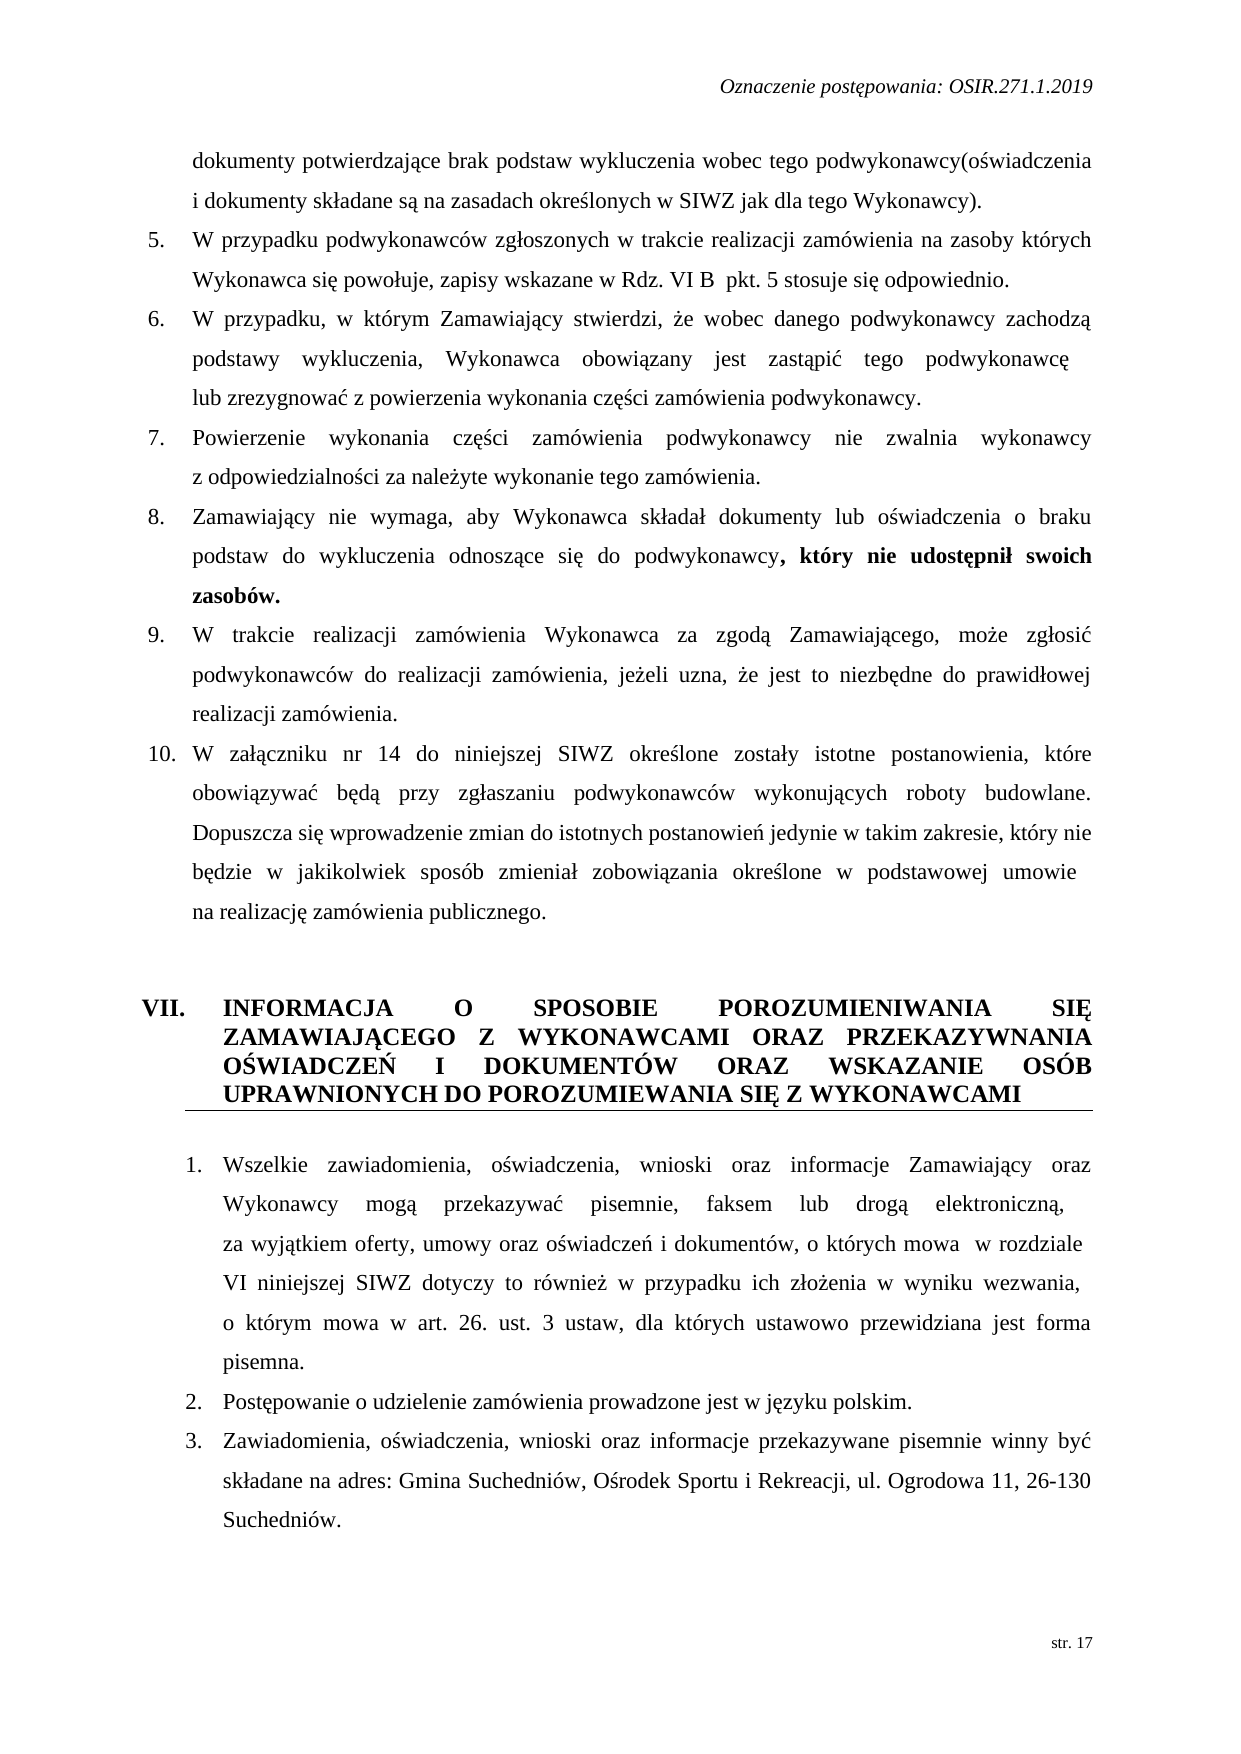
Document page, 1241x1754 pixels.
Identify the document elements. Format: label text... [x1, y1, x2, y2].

list W załączniku nr 14 do niniejszej SIWZ określone zostały istotne postanowienia, które obowiązywać będą przy zgłaszaniu podwykonawców wykonujących roboty budowlane. Dopuszcza się wprowadzenie zmian do istotnych postanowień jedynie w takim zakresie, który nie będzie w jakikolwiek sposób zmieniał zobowiązania określone w podstawowej umowie na realizację zamówienia publicznego. [148, 740, 1093, 924]
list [148, 148, 1093, 213]
list Powierzenie wykonania części zamówienia podwykonawcy nie zwalnia wykonawcy z odpowiedzialności za należyte wykonanie tego zamówienia. [148, 424, 1093, 490]
list INFORMACJA O SPOSOBIE POROZUMIENIWANIA SIĘ ZAMAWIAJĄCEGO Z WYKONAWCAMI ORAZ PRZEKAZYWNANIA OŚWIADCZEŃ I DOKUMENTÓW ORAZ WSKAZANIE OSÓB UPRAWNIONYCH DO POROZUMIEWANIA SIĘ Z WYKONAWCAMI [185, 993, 1093, 1110]
list Zawiadomienia, oświadczenia, wnioski oraz informacje przekazywane pisemnie winny być składane na adres: Gmina Suchedniów, Ośrodek Sportu i Rekreacji, ul. Ogrodowa 11, 26-130 Suchedniów. [185, 1427, 1093, 1533]
list W trakcie realizacji zamówienia Wykonawca za zgodą Zamawiającego, może zgłosić podwykonawców do realizacji zamówienia, jeżeli uzna, że jest to niezbędne do prawidłowej realizacji zamówienia. [148, 621, 1093, 727]
list Zamawiający nie wymaga, aby Wykonawca składał dokumenty lub oświadczenia o braku podstaw do wykluczenia odnoszące się do podwykonawcy, który nie udostępnił swoich zasobów. [148, 503, 1093, 608]
list W przypadku, w którym Zamawiający stwierdzi, że wobec danego podwykonawcy zachodzą podstawy wykluczenia, Wykonawca obowiązany jest zastąpić tego podwykonawcę lub zrezygnować z powierzenia wykonania części zamówienia podwykonawcy. [148, 306, 1093, 411]
list W przypadku podwykonawców zgłoszonych w trakcie realizacji zamówienia na zasoby których Wykonawca się powołuje, zapisy wskazane w Rdz. VI B pkt. 5 stosuje się odpowiednio. [148, 227, 1093, 292]
list Wszelkie zawiadomienia, oświadczenia, wnioski oraz informacje Zamawiający oraz Wykonawcy mogą przekazywać pisemnie, faksem lub drogą elektroniczną, za wyjątkiem oferty, umowy oraz oświadczeń i dokumentów, o których mowa w rozdziale VI niniejszej SIWZ dotyczy to również w przypadku ich złożenia w wyniku wezwania, o którym mowa w art. 26. ust. 3 ustaw, dla których ustawowo przewidziana jest forma pisemna. [185, 1151, 1093, 1375]
list Postępowanie o udzielenie zamówienia prowadzone jest w języku polskim. [185, 1388, 1093, 1414]
